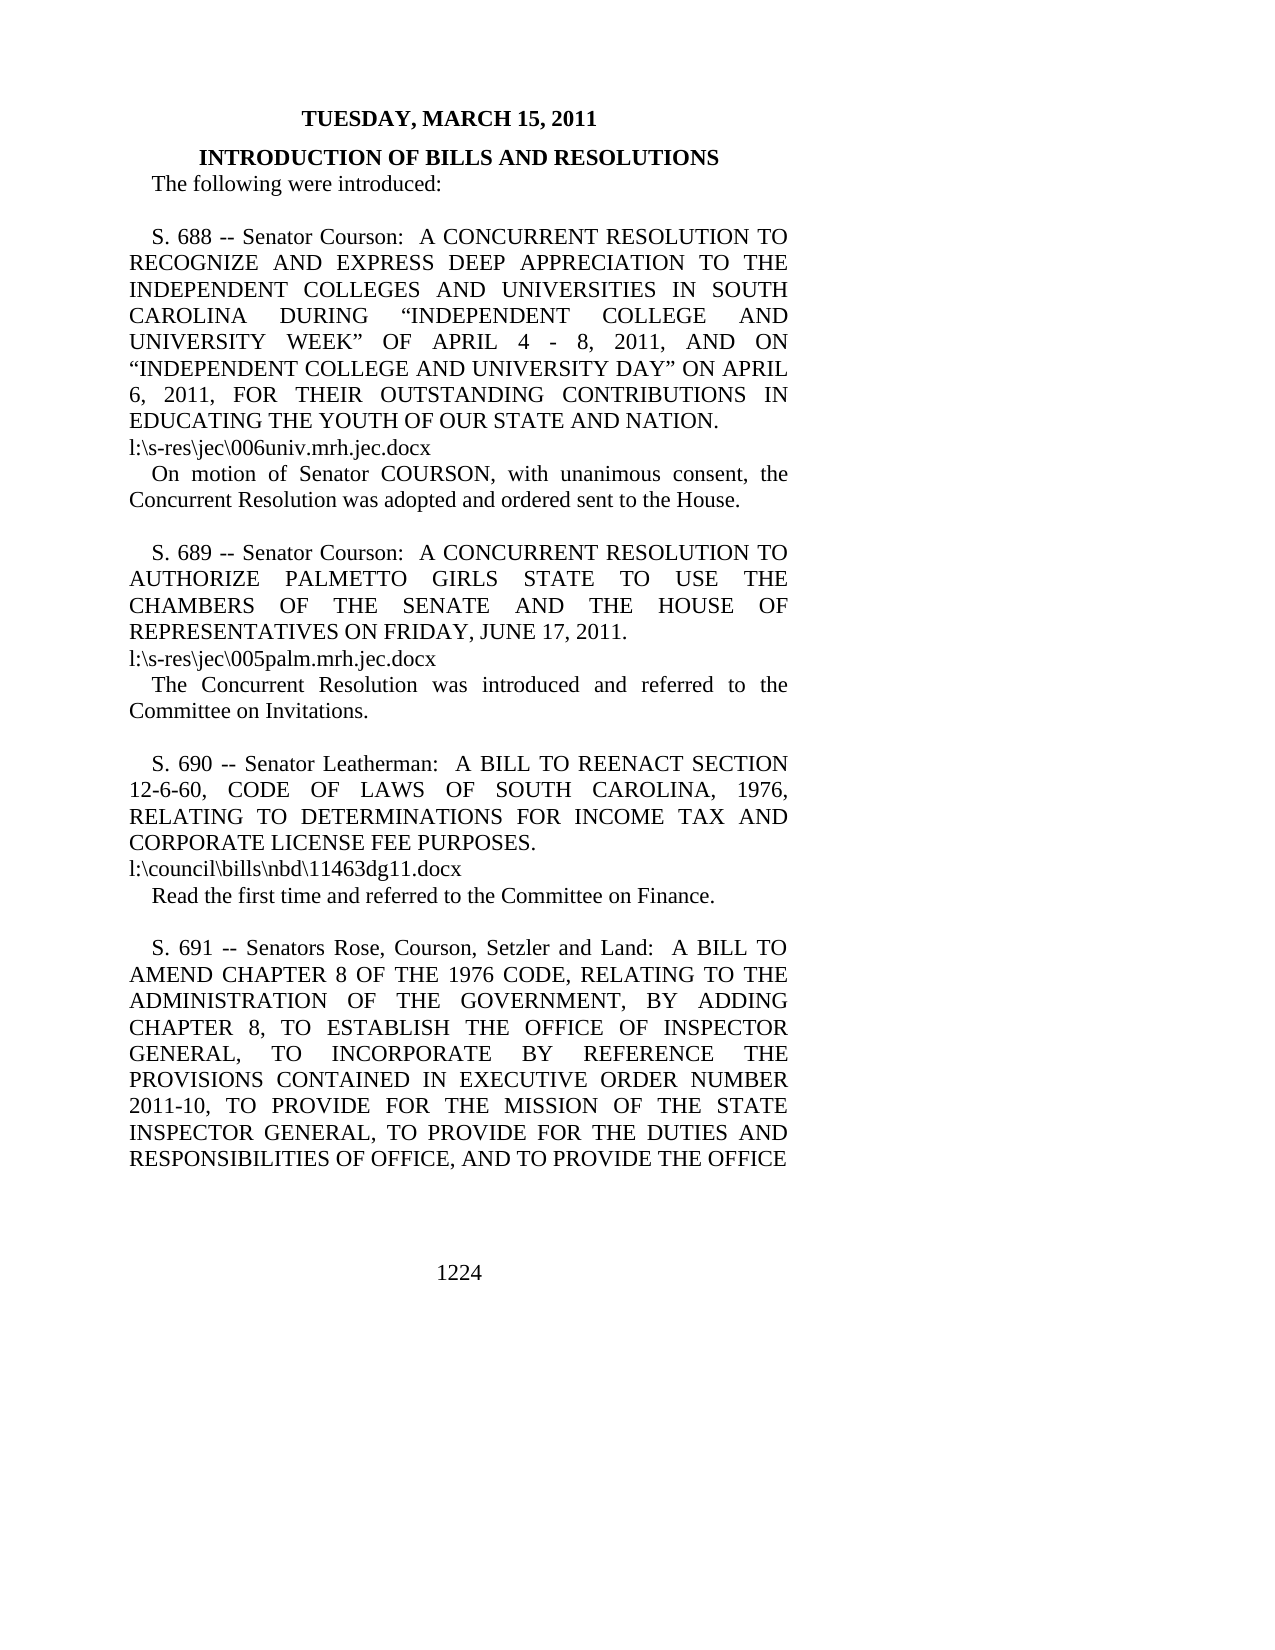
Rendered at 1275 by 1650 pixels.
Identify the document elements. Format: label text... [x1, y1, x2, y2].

text S. 688 -- Senator Courson: A CONCURRENT RESOLUTION TO RECOGNIZE AND EXPRESS DEEP APPRECIATION TO THE INDEPENDENT COLLEGES AND UNIVERSITIES IN SOUTH CAROLINA DURING “INDEPENDENT COLLEGE AND UNIVERSITY WEEK” OF APRIL 4 - 8, 2011, AND ON “INDEPENDENT COLLEGE AND UNIVERSITY DAY” ON APRIL 6, 2011, FOR THEIR OUTSTANDING CONTRIBUTIONS IN EDUCATING THE YOUTH OF OUR STATE AND NATION. [129, 223, 789, 434]
text The Concurrent Resolution was introduced and referred to the Committee on Invitations. [129, 671, 789, 724]
text S. 691 -- Senators Rose, Courson, Setzler and Land: A BILL TO AMEND CHAPTER 8 OF THE 1976 CODE, RELATING TO THE ADMINISTRATION OF THE GOVERNMENT, BY ADDING CHAPTER 8, TO ESTABLISH THE OFFICE OF INSPECTOR GENERAL, TO INCORPORATE BY REFERENCE THE PROVISIONS CONTAINED IN EXECUTIVE ORDER NUMBER 2011-10, TO PROVIDE FOR THE MISSION OF THE STATE INSPECTOR GENERAL, TO PROVIDE FOR THE DUTIES AND RESPONSIBILITIES OF OFFICE, AND TO PROVIDE THE OFFICE [129, 934, 789, 1172]
text l:\s-res\jec\005palm.mrh.jec.docx [129, 644, 789, 671]
text S. 689 -- Senator Courson: A CONCURRENT RESOLUTION TO AUTHORIZE PALMETTO GIRLS STATE TO USE THE CHAMBERS OF THE SENATE AND THE HOUSE OF REPRESENTATIVES ON FRIDAY, JUNE 17, 2011. [129, 539, 789, 644]
text INTRODUCTION OF BILLS AND RESOLUTIONS [129, 144, 789, 170]
text Read the first time and referred to the Committee on Finance. [129, 882, 789, 908]
text l:\council\bills\nbd\11463dg11.docx [129, 855, 789, 882]
text S. 690 -- Senator Leatherman: A BILL TO REENACT SECTION 12-6-60, CODE OF LAWS OF SOUTH CAROLINA, 1976, RELATING TO DETERMINATIONS FOR INCOME TAX AND CORPORATE LICENSE FEE PURPOSES. [129, 750, 789, 855]
text The following were introduced: [129, 170, 789, 197]
text l:\s-res\jec\006univ.mrh.jec.docx [129, 434, 789, 460]
text On motion of Senator COURSON, with unanimous consent, the Concurrent Resolution was adopted and ordered sent to the House. [129, 460, 789, 513]
